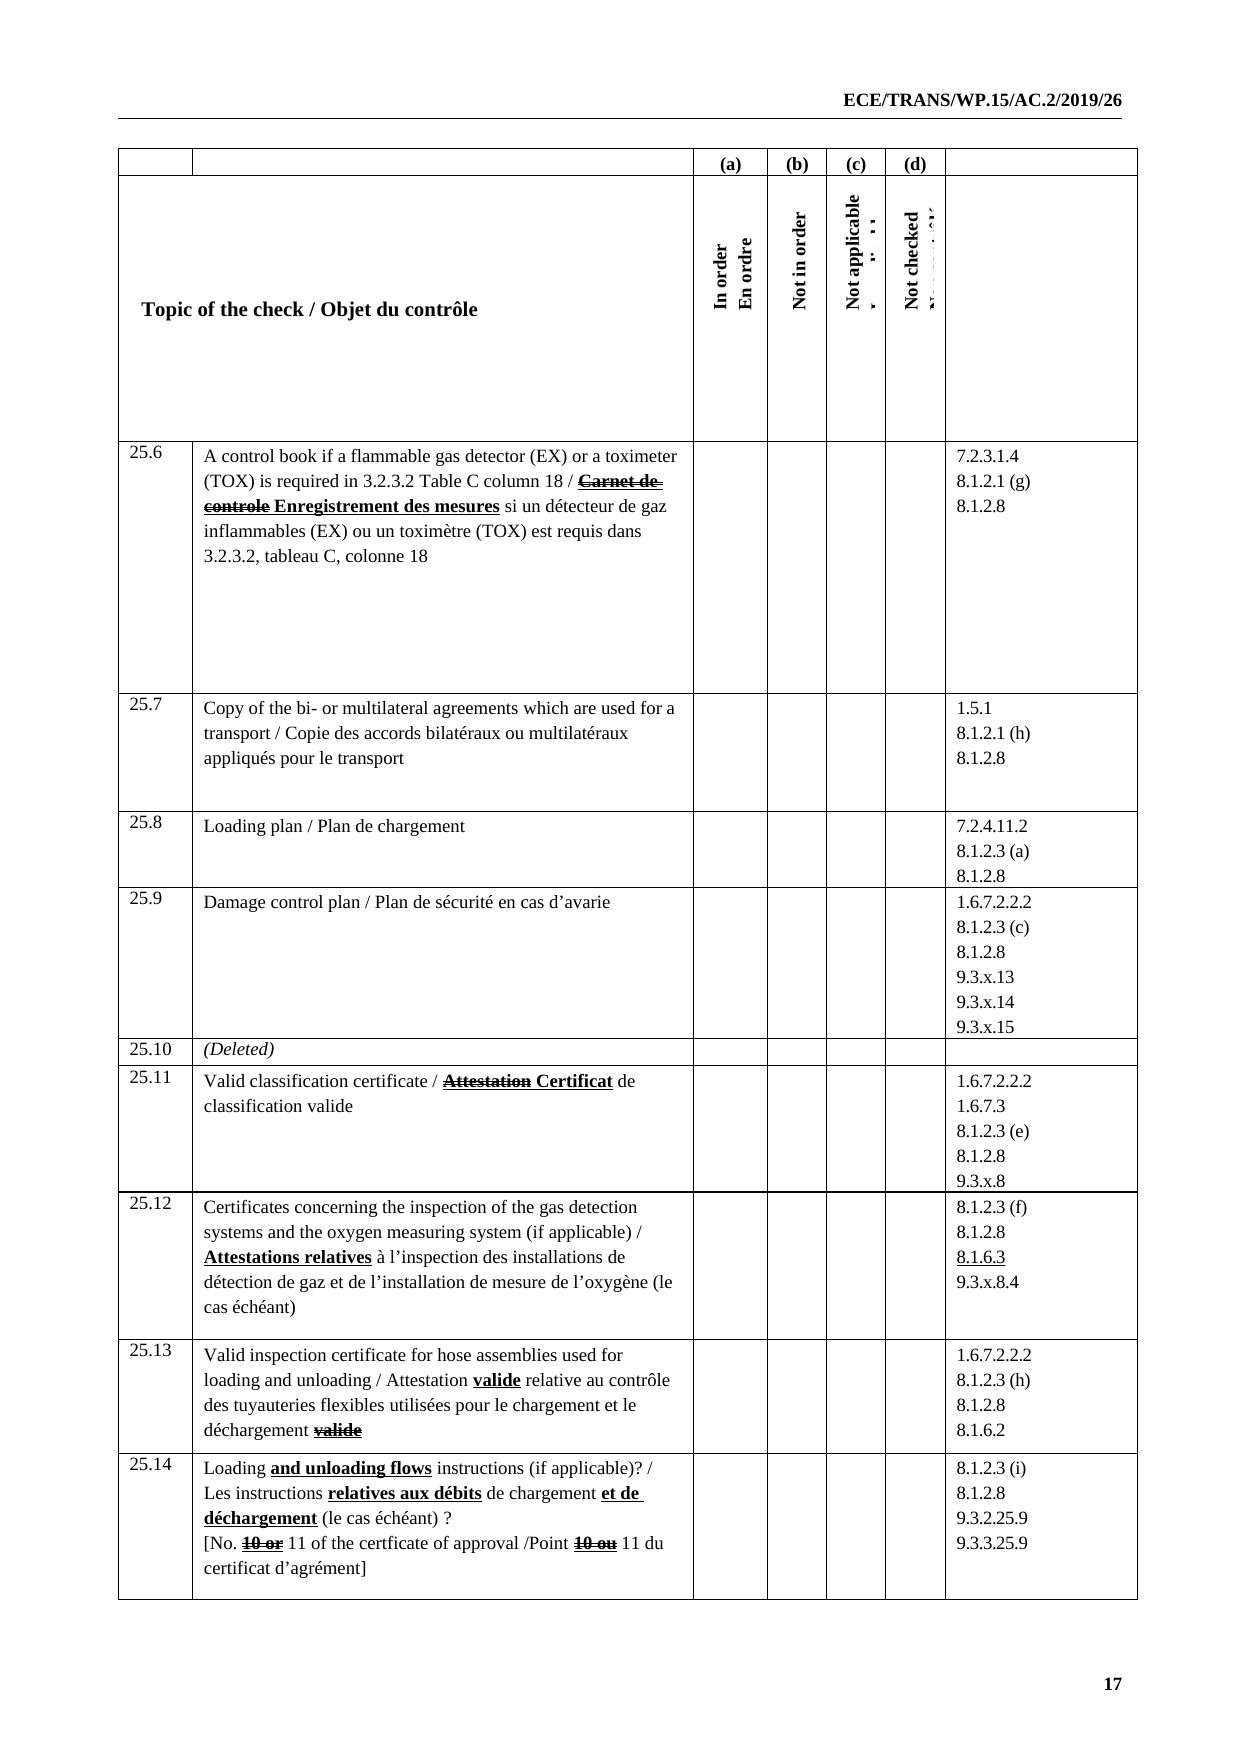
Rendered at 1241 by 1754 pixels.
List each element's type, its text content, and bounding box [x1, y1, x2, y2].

table_cell 25.6 [119, 442, 192, 692]
table_cell [694, 442, 767, 692]
table_cell 1.6.7.2.2.2 1.6.7.3 8.1.2.3 (e) 8.1.2.8 9.3.x.8 [946, 1066, 1137, 1191]
table_cell Topic of the check / Objet du contrôle [119, 176, 693, 441]
table_cell [827, 1193, 885, 1339]
table_cell [768, 694, 826, 811]
table_cell In order En ordre [694, 176, 767, 441]
table_cell [886, 1454, 945, 1598]
table_header (b) [768, 149, 826, 175]
table_cell [827, 812, 885, 887]
table_cell [768, 812, 826, 887]
table_cell 25.13 [119, 1340, 192, 1453]
table_cell [768, 1454, 826, 1598]
table_cell Valid classification certificate / Attestation Certificat de classification valide [193, 1066, 693, 1191]
table_cell [886, 694, 945, 811]
table_cell Certificates concerning the inspection of the gas detection systems and the oxygen measuring system (if applicable) / Attestations relatives à l’inspection des installations de détection de gaz et de l’installation de mesure de l’oxygène (le cas échéant) [193, 1193, 693, 1339]
table_header [193, 149, 693, 175]
table_cell Not applicable Inapplicable [827, 176, 885, 441]
table_cell [827, 442, 885, 692]
table_cell 25.11 [119, 1066, 192, 1191]
table_cell [694, 1039, 767, 1065]
table_cell 1.6.7.2.2.2 8.1.2.3 (c) 8.1.2.8 9.3.x.13 9.3.x.14 9.3.x.15 [946, 888, 1137, 1038]
table_cell [886, 1066, 945, 1191]
table_cell [694, 1340, 767, 1453]
table_cell [827, 1340, 885, 1453]
table_cell [768, 888, 826, 1038]
table_cell [946, 176, 1137, 441]
table_cell [768, 1039, 826, 1065]
table_cell 7.2.3.1.4 8.1.2.1 (g) 8.1.2.8 [946, 442, 1137, 692]
table_cell [886, 888, 945, 1038]
table_cell 1.6.7.2.2.2 8.1.2.3 (h) 8.1.2.8 8.1.6.2 [946, 1340, 1137, 1453]
table_cell [768, 1193, 826, 1339]
table_cell 25.9 [119, 888, 192, 1038]
table_cell [827, 888, 885, 1038]
table_cell 8.1.2.3 (i) 8.1.2.8 9.3.2.25.9 9.3.3.25.9 [946, 1454, 1137, 1598]
table_cell 25.8 [119, 812, 192, 887]
table_header (a) [694, 149, 767, 175]
table_header (d) [886, 149, 945, 175]
table_cell [827, 1454, 885, 1598]
table_header [946, 149, 1137, 175]
table_cell [827, 1066, 885, 1191]
table_cell 7.2.4.11.2 8.1.2.3 (a) 8.1.2.8 [946, 812, 1137, 887]
table_cell 25.7 [119, 694, 192, 811]
table_cell Copy of the bi- or multilateral agreements which are used for a transport / Copie des accords bilatéraux ou multilatéraux appliqués pour le transport [193, 694, 693, 811]
table_cell [694, 1193, 767, 1339]
table_header (c) [827, 149, 885, 175]
table_cell 25.12 [119, 1193, 192, 1339]
table_cell 8.1.2.3 (f) 8.1.2.8 8.1.6.3 9.3.x.8.4 [946, 1193, 1137, 1339]
table_cell (Deleted) [193, 1039, 693, 1065]
table_header [119, 149, 192, 175]
table_cell 25.14 [119, 1454, 192, 1598]
table_cell [886, 812, 945, 887]
table_cell Damage control plan / Plan de sécurité en cas d’avarie [193, 888, 693, 1038]
table_cell [886, 1039, 945, 1065]
table_cell 1.5.1 8.1.2.1 (h) 8.1.2.8 [946, 694, 1137, 811]
table_cell [827, 1039, 885, 1065]
table_cell [694, 1066, 767, 1191]
table_cell [946, 1039, 1137, 1065]
table_cell Not in order Pas en ordre [768, 176, 826, 441]
table_cell Loading plan / Plan de chargement [193, 812, 693, 887]
table_cell [768, 1340, 826, 1453]
table_cell Loading and unloading flows instructions (if applicable)? / Les instructions relatives aux débits de chargement et de déchargement (le cas échéant) ? [No. 10 or 11 of the certficate of approval /Point 10 ou 11 du certificat d’agrément] [193, 1454, 693, 1598]
table_cell [886, 1340, 945, 1453]
table_cell [694, 812, 767, 887]
table_cell Not checked Non contrôlé [886, 176, 945, 441]
table_cell [768, 1066, 826, 1191]
table_cell [886, 442, 945, 692]
table_cell [694, 888, 767, 1038]
table_cell [768, 442, 826, 692]
table_cell [694, 1454, 767, 1598]
table_cell A control book if a flammable gas detector (EX) or a toximeter (TOX) is required in 3.2.3.2 Table C column 18 / Carnet de controle Enregistrement des mesures si un détecteur de gaz inflammables (EX) ou un toximètre (TOX) est requis dans 3.2.3.2, tableau C, colonne 18 [193, 442, 693, 692]
table_cell [694, 694, 767, 811]
table_cell Valid inspection certificate for hose assemblies used for loading and unloading / Attestation valide relative au contrôle des tuyauteries flexibles utilisées pour le chargement et le déchargement valide [193, 1340, 693, 1453]
table_cell [827, 694, 885, 811]
table_cell [886, 1193, 945, 1339]
table_cell 25.10 [119, 1039, 192, 1065]
